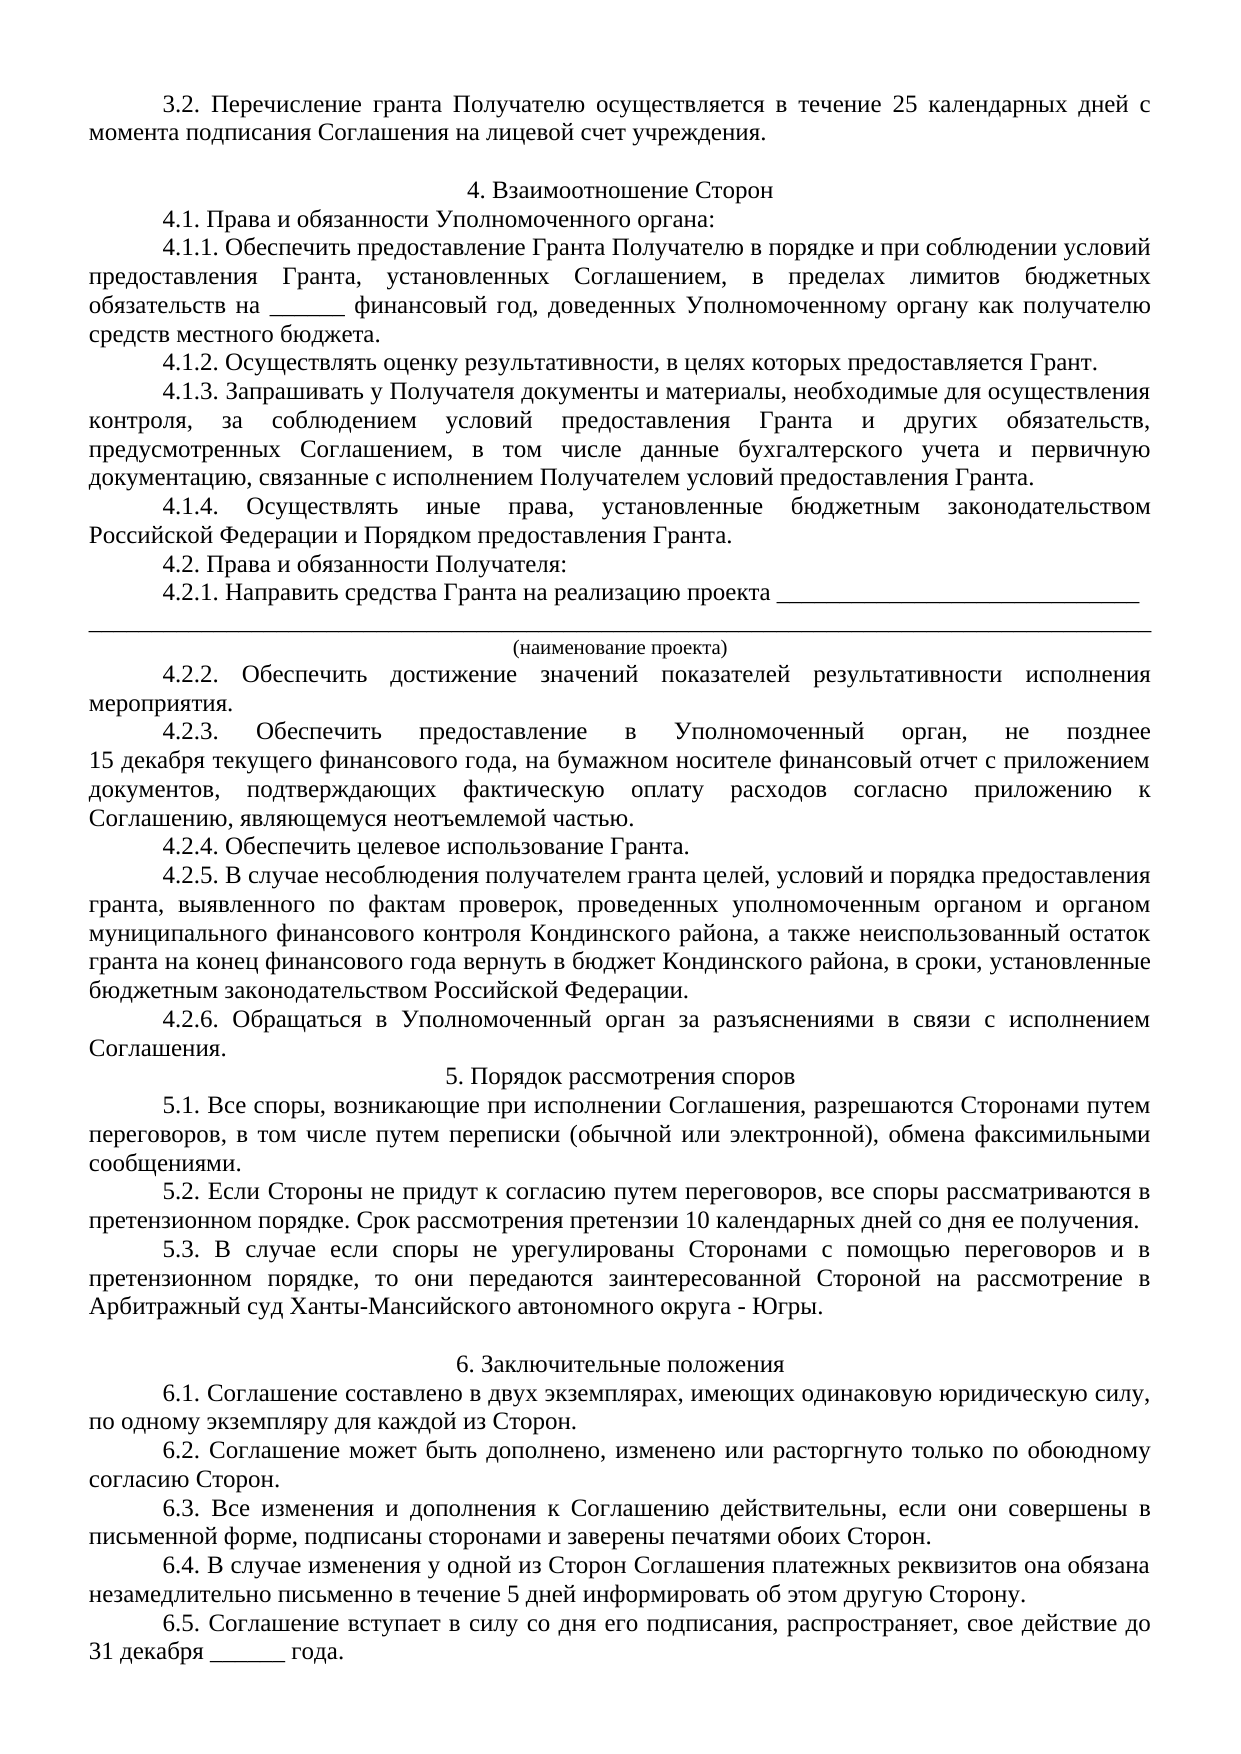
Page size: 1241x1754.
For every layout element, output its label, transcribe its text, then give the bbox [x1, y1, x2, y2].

text 4.2.2. Обеспечить достижение значений показателей результативности исполнения мероприятия. [89, 659, 1152, 716]
text 6. Заключительные положения [89, 1349, 1152, 1378]
text 6.5. Соглашение вступает в силу со дня его подписания, распространяет, свое действие до 31 декабря ______ года. [89, 1608, 1152, 1665]
text 4.1. Права и обязанности Уполномоченного органа: [89, 204, 1152, 232]
text 5.2. Если Стороны не придут к согласию путем переговоров, все споры рассматриваются в претензионном порядке. Срок рассмотрения претензии 10 календарных дней со дня ее получения. [89, 1176, 1152, 1234]
text 5. Порядок рассмотрения споров [89, 1061, 1152, 1090]
text 4. Взаимоотношение Сторон [89, 175, 1152, 204]
text (наименование проекта) [89, 635, 1152, 659]
text 3.2. Перечисление гранта Получателю осуществляется в течение 25 календарных дней с момента подписания Соглашения на лицевой счет учреждения. [89, 89, 1152, 146]
text 5.1. Все споры, возникающие при исполнении Соглашения, разрешаются Сторонами путем переговоров, в том числе путем переписки (обычной или электронной), обмена факсимильными сообщениями. [89, 1090, 1152, 1176]
text 5.3. В случае если споры не урегулированы Сторонами с помощью переговоров и в претензионном порядке, то они передаются заинтересованной Стороной на рассмотрение в Арбитражный суд Ханты-Мансийского автономного округа - Югры. [89, 1234, 1152, 1320]
text 4.2. Права и обязанности Получателя: [89, 549, 1152, 577]
text 4.1.4. Осуществлять иные права, установленные бюджетным законодательством Российской Федерации и Порядком предоставления Гранта. [89, 491, 1152, 549]
text 4.2.3. Обеспечить предоставление в Уполномоченный орган, не позднее 15 декабря текущего финансового года, на бумажном носителе финансовый отчет с приложением документов, подтверждающих фактическую оплату расходов согласно приложению к Соглашению, являющемуся неотъемлемой частью. [89, 716, 1152, 831]
text 4.2.5. В случае несоблюдения получателем гранта целей, условий и порядка предоставления гранта, выявленного по фактам проверок, проведенных уполномоченным органом и органом муниципального финансового контроля Кондинского района, а также неиспользованный остаток гранта на конец финансового года вернуть в бюджет Кондинского района, в сроки, установленные бюджетным законодательством Российской Федерации. [89, 860, 1152, 1004]
text 6.2. Соглашение может быть дополнено, изменено или расторгнуто только по обоюдному согласию Сторон. [89, 1435, 1152, 1493]
text 6.4. В случае изменения у одной из Сторон Соглашения платежных реквизитов она обязана незамедлительно письменно в течение 5 дней информировать об этом другую Сторону. [89, 1550, 1152, 1608]
text 6.1. Соглашение составлено в двух экземплярах, имеющих одинаковую юридическую силу, по одному экземпляру для каждой из Сторон. [89, 1378, 1152, 1435]
text 4.1.1. Обеспечить предоставление Гранта Получателю в порядке и при соблюдении условий предоставления Гранта, установленных Соглашением, в пределах лимитов бюджетных обязательств на ______ финансовый год, доведенных Уполномоченному органу как получателю средств местного бюджета. [89, 232, 1152, 347]
text 4.1.3. Запрашивать у Получателя документы и материалы, необходимые для осуществления контроля, за соблюдением условий предоставления Гранта и других обязательств, предусмотренных Соглашением, в том числе данные бухгалтерского учета и первичную документацию, связанные с исполнением Получателем условий предоставления Гранта. [89, 376, 1152, 491]
text 4.2.4. Обеспечить целевое использование Гранта. [89, 831, 1152, 860]
text 4.2.6. Обращаться в Уполномоченный орган за разъяснениями в связи с исполнением Соглашения. [89, 1004, 1152, 1061]
text 4.1.2. Осуществлять оценку результативности, в целях которых предоставляется Грант. [89, 347, 1152, 376]
text 6.3. Все изменения и дополнения к Соглашению действительны, если они совершены в письменной форме, подписаны сторонами и заверены печатями обоих Сторон. [89, 1493, 1152, 1550]
text 4.2.1. Направить средства Гранта на реализацию проекта _____________________________ [89, 577, 1152, 606]
text _____________________________________________________________________________________ [89, 606, 1152, 635]
